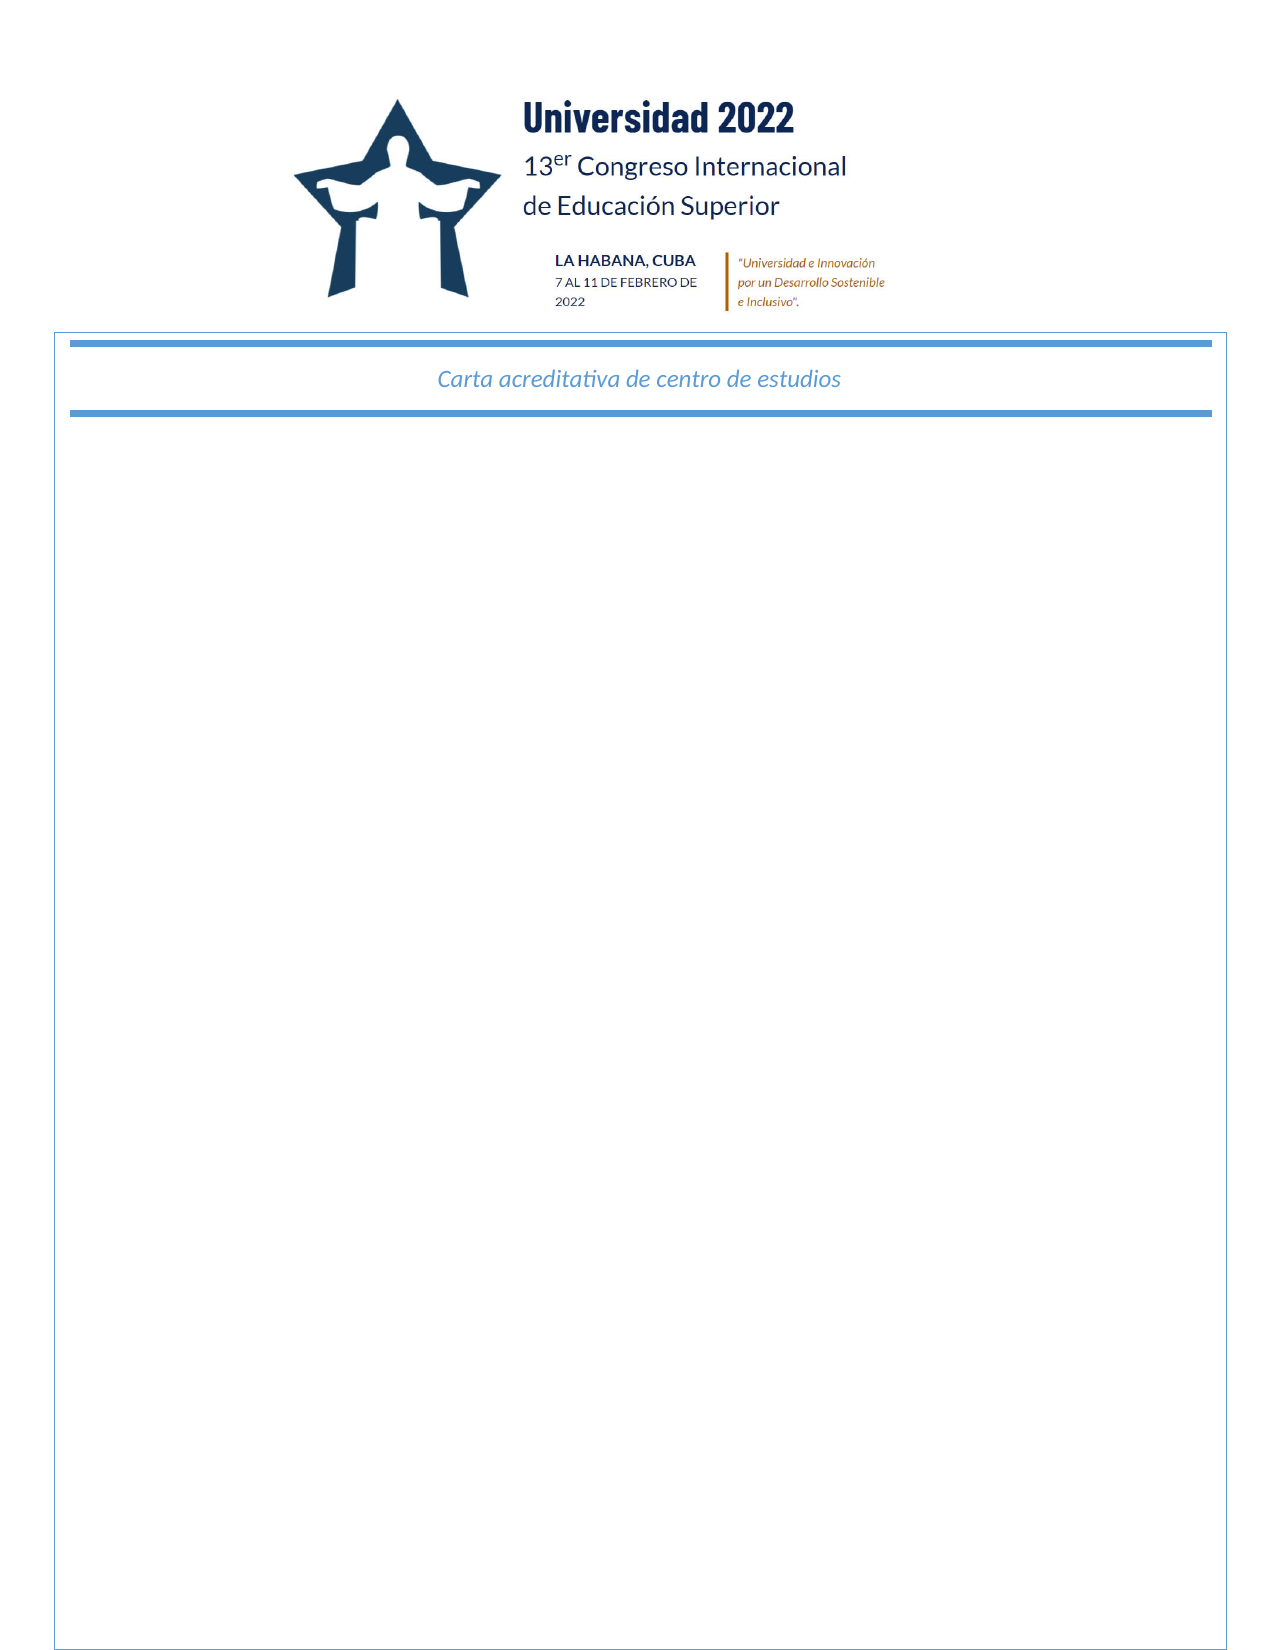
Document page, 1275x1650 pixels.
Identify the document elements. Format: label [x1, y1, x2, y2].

picture [75, 75, 1200, 332]
